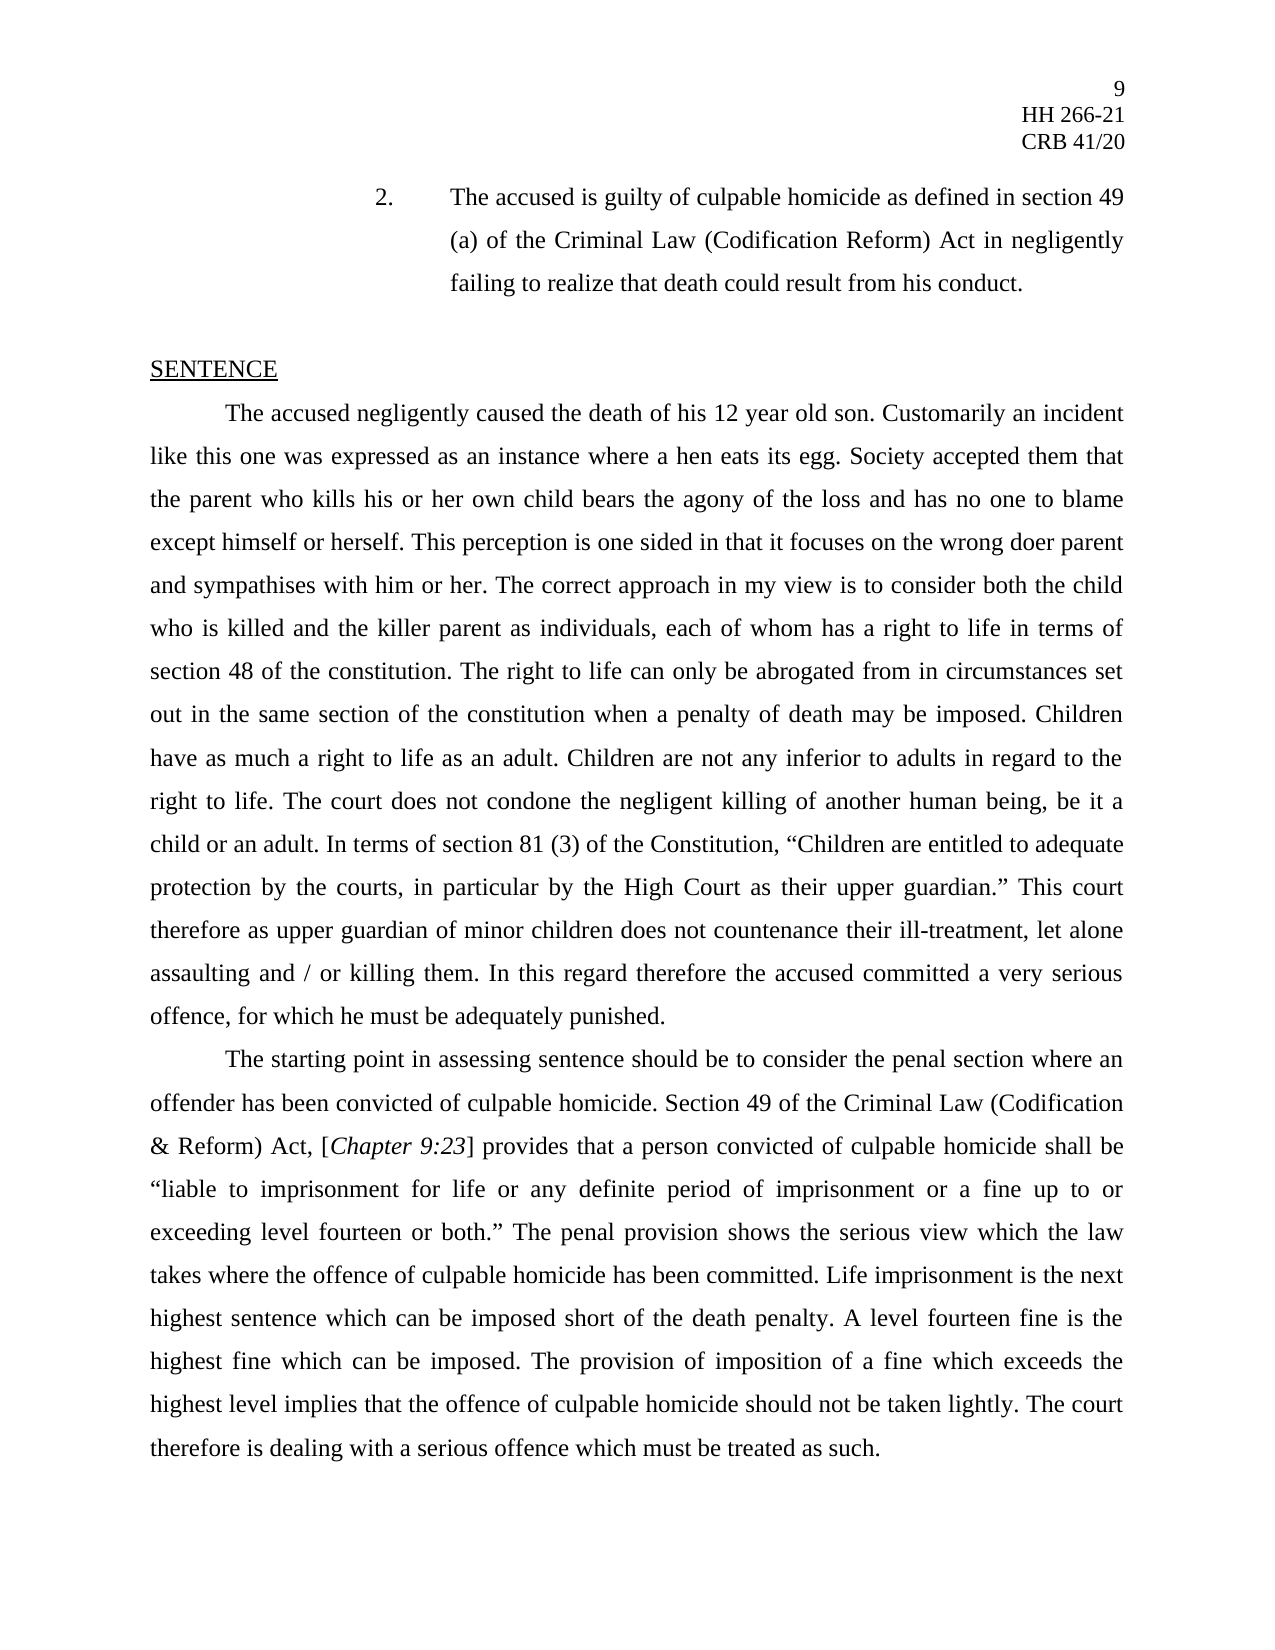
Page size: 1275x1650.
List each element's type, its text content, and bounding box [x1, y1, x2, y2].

text The starting point in assessing sentence should be to consider the penal section where an offender has been convicted of culpable homicide. Section 49 of the Criminal Law (Codification & Reform) Act, [Chapter 9:23] provides that a person convicted of culpable homicide shall be “liable to imprisonment for life or any definite period of imprisonment or a fine up to or exceeding level fourteen or both.” The penal provision shows the serious view which the law takes where the offence of culpable homicide has been committed. Life imprisonment is the next highest sentence which can be imposed short of the death penalty. A level fourteen fine is the highest fine which can be imposed. The provision of imposition of a fine which exceeds the highest level implies that the offence of culpable homicide should not be taken lightly. The court therefore is dealing with a serious offence which must be treated as such. [150, 1044, 1125, 1461]
text 2. The accused is guilty of culpable homicide as defined in section 49 (a) of the Criminal Law (Codification Reform) Act in negligently failing to realize that death could result from his conduct. [375, 182, 1125, 297]
text The accused negligently caused the death of his 12 year old son. Customarily an incident like this one was expressed as an instance where a hen eats its egg. Society accepted them that the parent who kills his or her own child bears the agony of the loss and has no one to blame except himself or herself. This perception is one sided in that it focuses on the wrong doer parent and sympathises with him or her. The correct approach in my view is to consider both the child who is killed and the killer parent as individuals, each of whom has a right to life in terms of section 48 of the constitution. The right to life can only be abrogated from in circumstances set out in the same section of the constitution when a penalty of death may be imposed. Children have as much a right to life as an adult. Children are not any inferior to adults in regard to the right to life. The court does not condone the negligent killing of another human being, be it a child or an adult. In terms of section 81 (3) of the Constitution, “Children are entitled to adequate protection by the courts, in particular by the High Court as their upper guardian.” This court therefore as upper guardian of minor children does not countenance their ill-treatment, let alone assaulting and / or killing them. In this regard therefore the accused committed a very serious offence, for which he must be adequately punished. [150, 398, 1125, 1030]
text SENTENCE [150, 354, 1125, 383]
